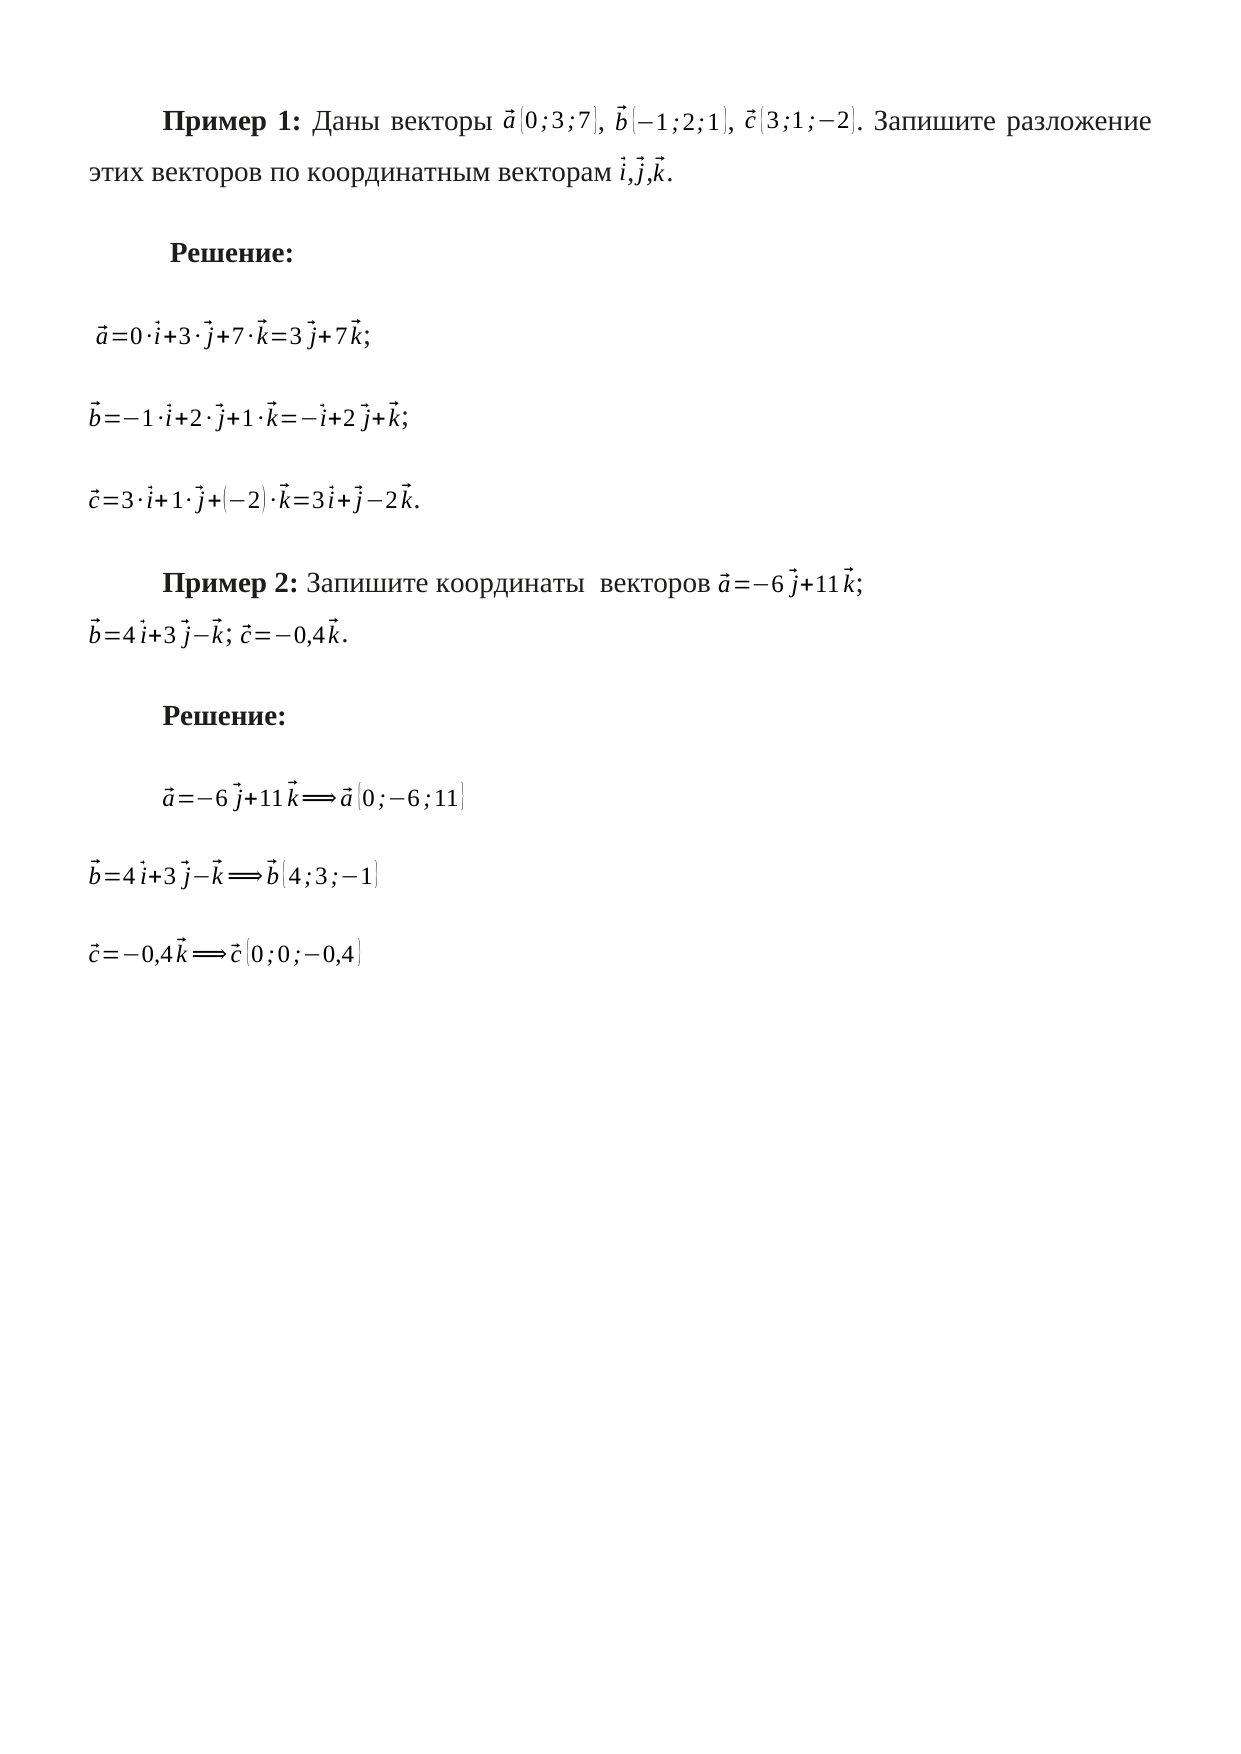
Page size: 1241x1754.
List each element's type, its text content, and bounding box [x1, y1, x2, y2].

text Пример 2: Запишите координаты векторов ; ; . [88, 565, 1152, 650]
text . [88, 481, 1152, 517]
text Решение: [88, 698, 1152, 731]
text Решение: [88, 235, 1152, 269]
text ; [88, 317, 1152, 350]
text Пример 1: Даны векторы , , . Запишите разложение этих векторов по координатным векторам ,,. [88, 103, 1152, 187]
text ; [88, 398, 1152, 433]
